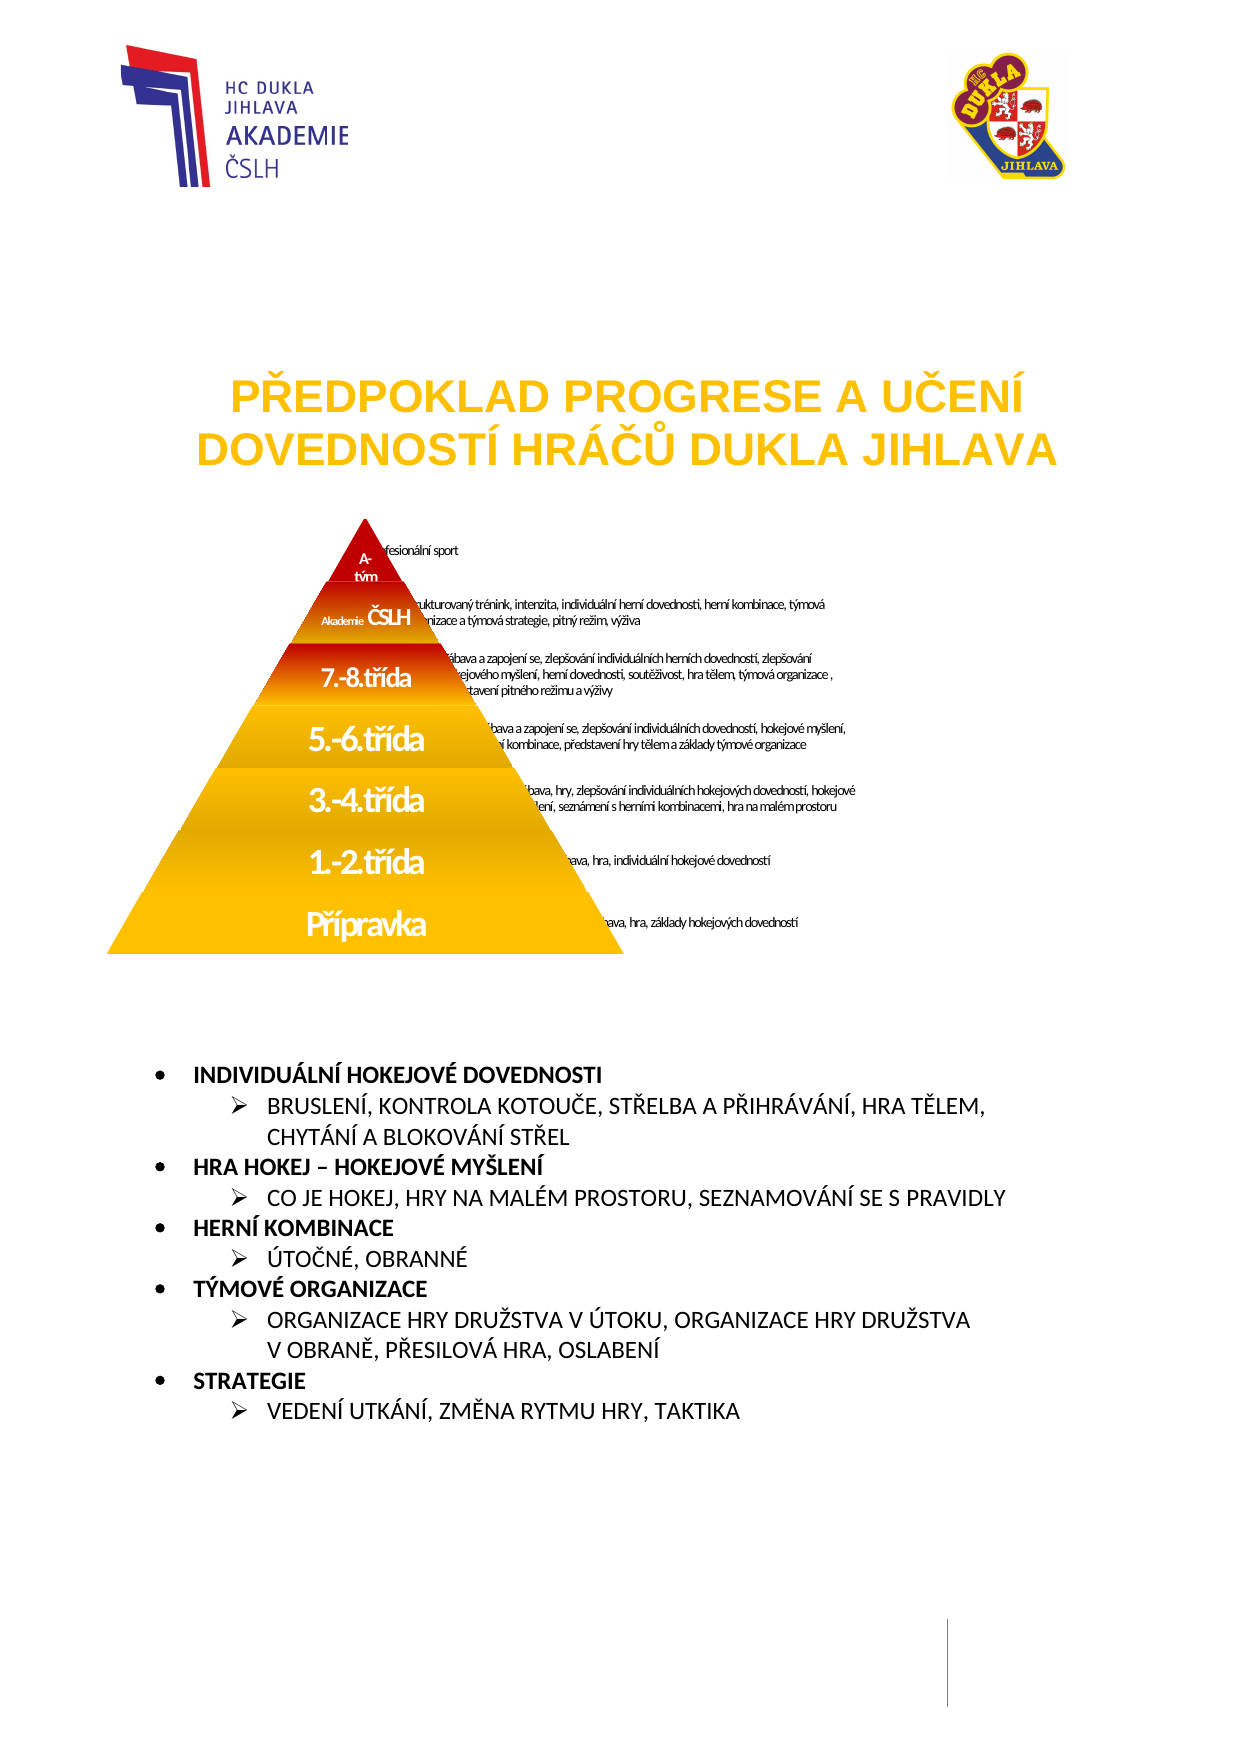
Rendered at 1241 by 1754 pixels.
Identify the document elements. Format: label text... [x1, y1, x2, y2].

picture [119, 45, 348, 186]
list HERNÍ KOMBINACE [156, 1212, 1063, 1243]
list CO JE HOKEJ, HRY NA MALÉM PROSTORU, SEZNAMOVÁNÍ SE S PRAVIDLY [229, 1182, 1063, 1212]
list TÝMOVÉ ORGANIZACE [156, 1273, 1063, 1304]
list STRATEGIE [156, 1365, 1063, 1395]
list VEDENÍ UTKÁNÍ, ZMĚNA RYTMU HRY, TAKTIKA [229, 1395, 1063, 1426]
list INDIVIDUÁLNÍ HOKEJOVÉ DOVEDNOSTI [156, 1060, 1063, 1090]
list ÚTOČNÉ, OBRANNÉ [229, 1243, 1063, 1273]
list BRUSLENÍ, KONTROLA KOTOUČE, STŘELBA A PŘIHRÁVÁNÍ, HRA TĚLEM, CHYTÁNÍ A BLOKOVÁNÍ STŘEL [229, 1090, 1063, 1151]
text PŘEDPOKLAD PROGRESE A UČENÍ DOVEDNOSTÍ HRÁČŮ DUKLA JIHLAVA [192, 370, 1063, 475]
list ORGANIZACE HRY DRUŽSTVA V ÚTOKU, ORGANIZACE HRY DRUŽSTVA V OBRANĚ, PŘESILOVÁ HRA, OSLABENÍ [229, 1304, 1063, 1365]
picture [948, 49, 1069, 183]
list HRA HOKEJ – HOKEJOVÉ MYŠLENÍ [156, 1151, 1063, 1182]
